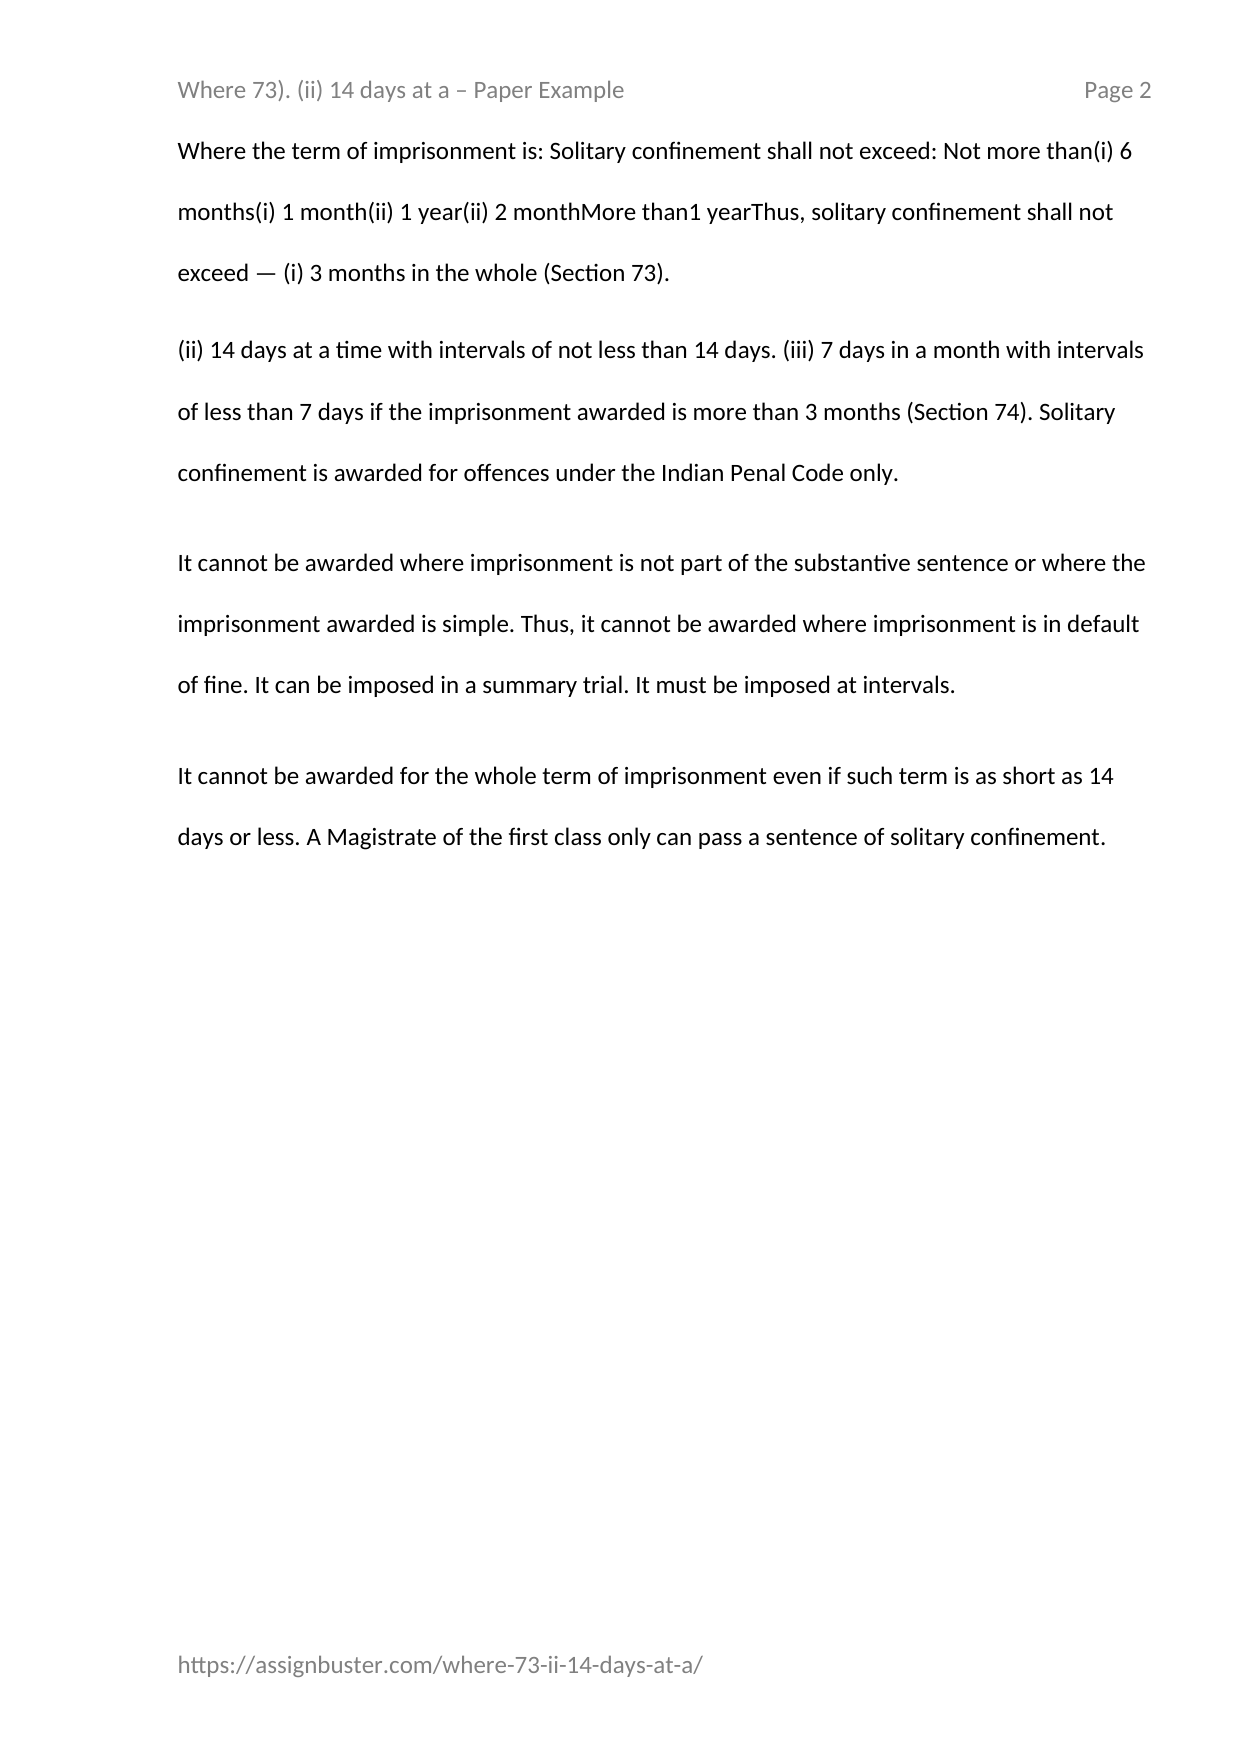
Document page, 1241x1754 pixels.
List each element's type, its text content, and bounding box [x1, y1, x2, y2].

text It cannot be awarded for the whole term of imprisonment even if such term is as short as 14 days or less. A Magistrate of the first class only can pass a sentence of solitary confinement. [177, 760, 1152, 851]
text It cannot be awarded where imprisonment is not part of the substantive sentence or where the imprisonment awarded is simple. Thus, it cannot be awarded where imprisonment is in default of fine. It can be imposed in a summary trial. It must be imposed at intervals. [177, 547, 1152, 700]
text Where the term of imprisonment is: Solitary confinement shall not exceed: Not more than(i) 6 months(i) 1 month(ii) 1 year(ii) 2 monthMore than1 yearThus, solitary confinement shall not exceed — (i) 3 months in the whole (Section 73). [177, 135, 1152, 287]
text (ii) 14 days at a time with intervals of not less than 14 days. (iii) 7 days in a month with intervals of less than 7 days if the imprisonment awarded is more than 3 months (Section 74). Solitary confinement is awarded for offences under the Indian Penal Code only. [177, 334, 1152, 487]
